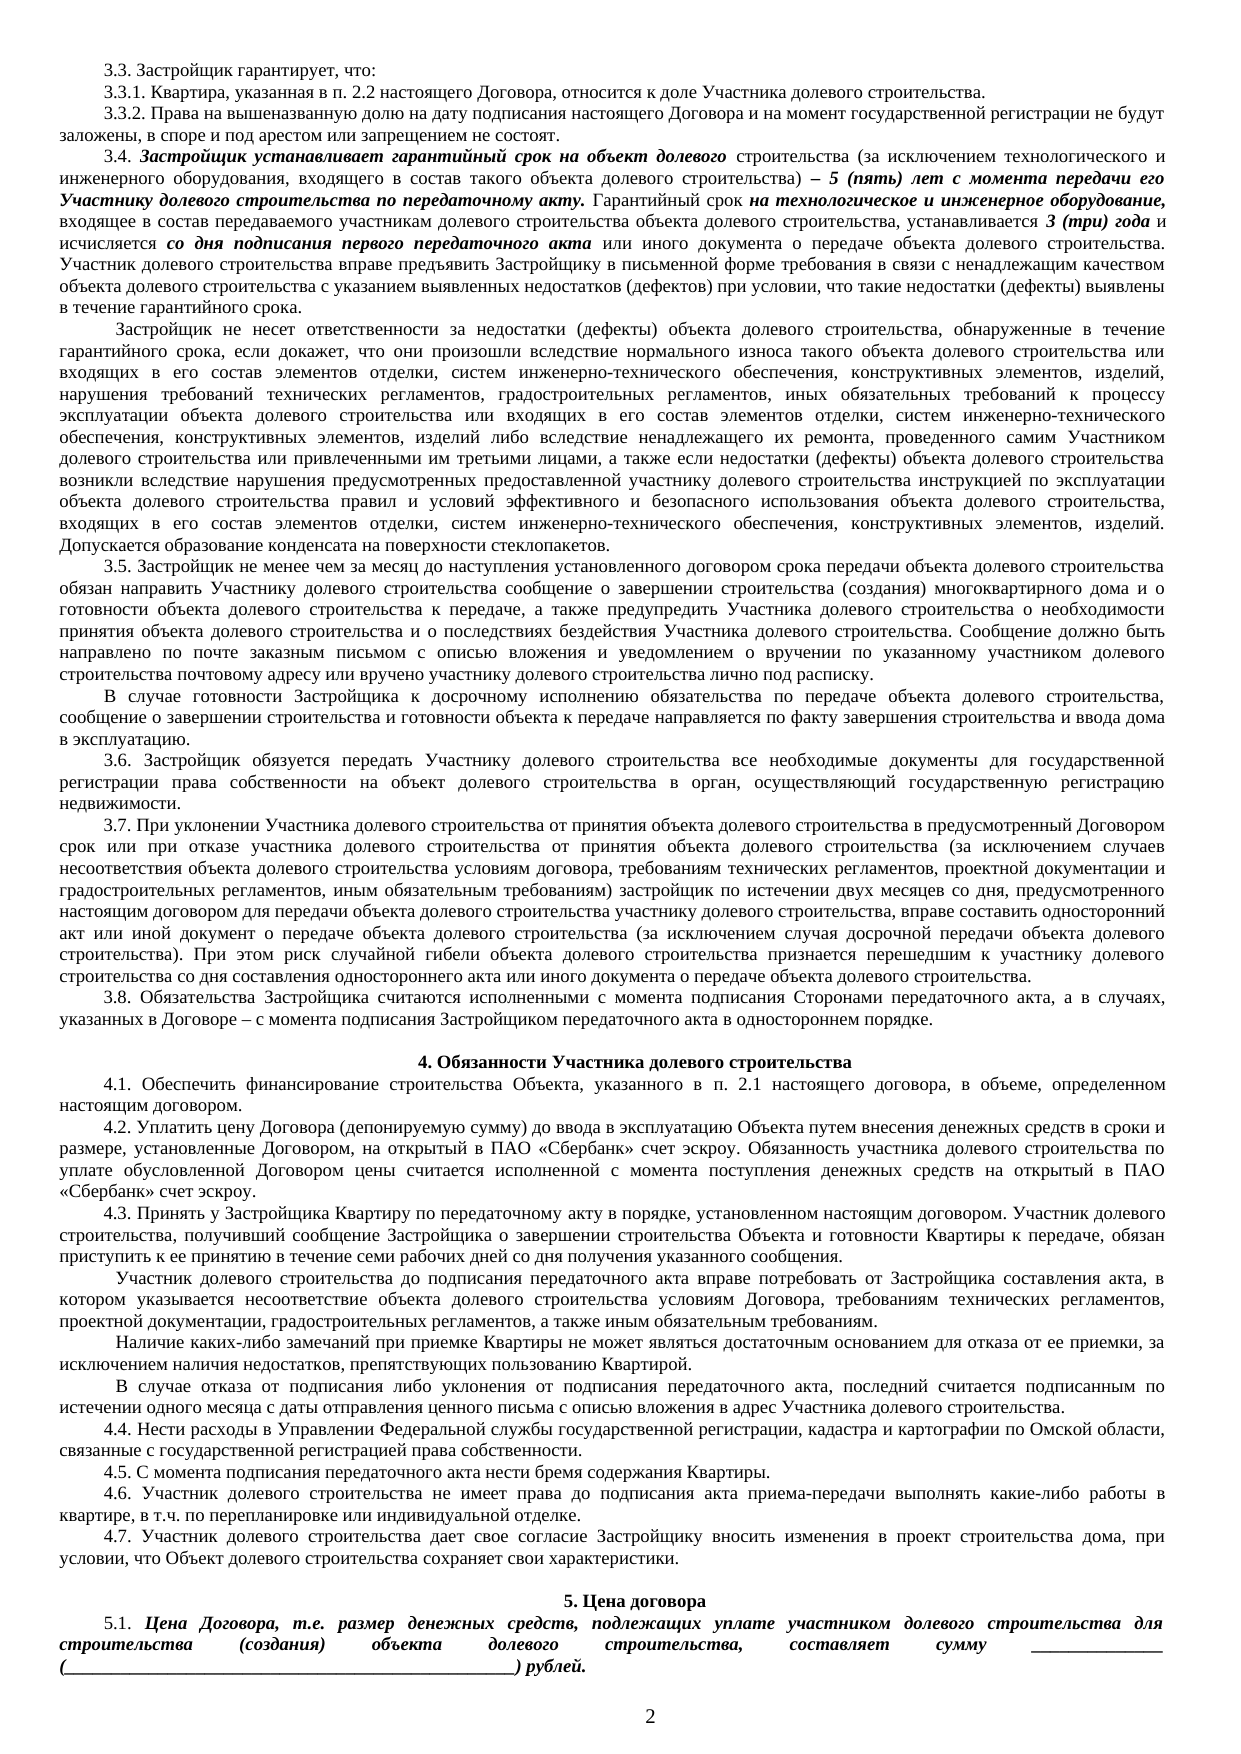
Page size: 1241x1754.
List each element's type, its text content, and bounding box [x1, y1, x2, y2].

text 4.4. Нести расходы в Управлении Федеральной службы государственной регистрации, кадастра и картографии по Омской области, связанные с государственной регистрацией права собственности. [59, 1418, 1167, 1461]
text 3.6. Застройщик обязуется передать Участнику долевого строительства все необходимые документы для государственной регистрации права собственности на объект долевого строительства в орган, осуществляющий государственную регистрацию недвижимости. [59, 749, 1167, 814]
text 3.3.1. Квартира, указанная в п. 2.2 настоящего Договора, относится к доле Участника долевого строительства. [59, 81, 1167, 102]
subtitle 5. Цена договора [59, 1590, 1167, 1612]
text Наличие каких-либо замечаний при приемке Квартиры не может являться достаточным основанием для отказа от ее приемки, за исключением наличия недостатков, препятствующих пользованию Квартирой. [59, 1331, 1167, 1374]
text 4.1. Обеспечить финансирование строительства Объекта, указанного в п. 2.1 настоящего договора, в объеме, определенном настоящим договором. [59, 1073, 1167, 1116]
text 3.7. При уклонении Участника долевого строительства от принятия объекта долевого строительства в предусмотренный Договором срок или при отказе участника долевого строительства от принятия объекта долевого строительства (за исключением случаев несоответствия объекта долевого строительства условиям договора, требованиям технических регламентов, проектной документации и градостроительных регламентов, иным обязательным требованиям) застройщик по истечении двух месяцев со дня, предусмотренного настоящим договором для передачи объекта долевого строительства участнику долевого строительства, вправе составить односторонний акт или иной документ о передаче объекта долевого строительства (за исключением случая досрочной передачи объекта долевого строительства). При этом риск случайной гибели объекта долевого строительства признается перешедшим к участнику долевого строительства со дня составления одностороннего акта или иного документа о передаче объекта долевого строительства. [59, 814, 1167, 986]
text 4.2. Уплатить цену Договора (депонируемую сумму) до ввода в эксплуатацию Объекта путем внесения денежных средств в сроки и размере, установленные Договором, на открытый в ПАО «Сбербанк» счет эскроу. Обязанность участника долевого строительства по уплате обусловленной Договором цены считается исполненной с момента поступления денежных средств на открытый в ПАО «Сбербанк» счет эскроу. [59, 1116, 1167, 1202]
text В случае готовности Застройщика к досрочному исполнению обязательства по передаче объекта долевого строительства, сообщение о завершении строительства и готовности объекта к передаче направляется по факту завершения строительства и ввода дома в эксплуатацию. [59, 684, 1167, 749]
text 3.8. Обязательства Застройщика считаются исполненными с момента подписания Сторонами передаточного акта, а в случаях, указанных в Договоре – с момента подписания Застройщиком передаточного акта в одностороннем порядке. [59, 986, 1167, 1029]
text 3.3.2. Права на вышеназванную долю на дату подписания настоящего Договора и на момент государственной регистрации не будут заложены, в споре и под арестом или запрещением не состоят. [59, 102, 1167, 145]
text 4.3. Принять у Застройщика Квартиру по передаточному акту в порядке, установленном настоящим договором. Участник долевого строительства, получивший сообщение Застройщика о завершении строительства Объекта и готовности Квартиры к передаче, обязан приступить к ее принятию в течение семи рабочих дней со дня получения указанного сообщения. [59, 1202, 1167, 1267]
text В случае отказа от подписания либо уклонения от подписания передаточного акта, последний считается подписанным по истечении одного месяца с даты отправления ценного письма с описью вложения в адрес Участника долевого строительства. [59, 1374, 1167, 1418]
text 3.5. Застройщик не менее чем за месяц до наступления установленного договором срока передачи объекта долевого строительства обязан направить Участнику долевого строительства сообщение о завершении строительства (создания) многоквартирного дома и о готовности объекта долевого строительства к передаче, а также предупредить Участника долевого строительства о необходимости принятия объекта долевого строительства и о последствиях бездействия Участника долевого строительства. Сообщение должно быть направлено по почте заказным письмом с описью вложения и уведомлением о вручении по указанному участником долевого строительства почтовому адресу или вручено участнику долевого строительства лично под расписку. [59, 555, 1167, 684]
text Застройщик не несет ответственности за недостатки (дефекты) объекта долевого строительства, обнаруженные в течение гарантийного срока, если докажет, что они произошли вследствие нормального износа такого объекта долевого строительства или входящих в его состав элементов отделки, систем инженерно-технического обеспечения, конструктивных элементов, изделий, нарушения требований технических регламентов, градостроительных регламентов, иных обязательных требований к процессу эксплуатации объекта долевого строительства или входящих в его состав элементов отделки, систем инженерно-технического обеспечения, конструктивных элементов, изделий либо вследствие ненадлежащего их ремонта, проведенного самим Участником долевого строительства или привлеченными им третьими лицами, а также если недостатки (дефекты) объекта долевого строительства возникли вследствие нарушения предусмотренных предоставленной участнику долевого строительства инструкцией по эксплуатации объекта долевого строительства правил и условий эффективного и безопасного использования объекта долевого строительства, входящих в его состав элементов отделки, систем инженерно-технического обеспечения, конструктивных элементов, изделий. Допускается образование конденсата на поверхности стеклопакетов. [59, 318, 1167, 555]
text 3.4. Застройщик устанавливает гарантийный срок на объект долевого строительства (за исключением технологического и инженерного оборудования, входящего в состав такого объекта долевого строительства) – 5 (пять) лет с момента передачи его Участнику долевого строительства по передаточному акту. Гарантийный срок на технологическое и инженерное оборудование, входящее в состав передаваемого участникам долевого строительства объекта долевого строительства, устанавливается 3 (три) года и исчисляется со дня подписания первого передаточного акта или иного документа о передаче объекта долевого строительства. Участник долевого строительства вправе предъявить Застройщику в письменной форме требования в связи с ненадлежащим качеством объекта долевого строительства с указанием выявленных недостатков (дефектов) при условии, что такие недостатки (дефекты) выявлены в течение гарантийного срока. [59, 145, 1167, 318]
subtitle 4. Обязанности Участника долевого строительства [59, 1051, 1167, 1073]
text 3.3. Застройщик гарантирует, что: [59, 59, 1167, 81]
text 4.5. С момента подписания передаточного акта нести бремя содержания Квартиры. [59, 1461, 1167, 1482]
text 4.7. Участник долевого строительства дает свое согласие Застройщику вносить изменения в проект строительства дома, при условии, что Объект долевого строительства сохраняет свои характеристики. [59, 1525, 1167, 1568]
text Участник долевого строительства до подписания передаточного акта вправе потребовать от Застройщика составления акта, в котором указывается несоответствие объекта долевого строительства условиям Договора, требованиям технических регламентов, проектной документации, градостроительных регламентов, а также иным обязательным требованиям. [59, 1267, 1167, 1331]
text 4.6. Участник долевого строительства не имеет права до подписания акта приема-передачи выполнять какие-либо работы в квартире, в т.ч. по перепланировке или индивидуальной отделке. [59, 1482, 1167, 1525]
